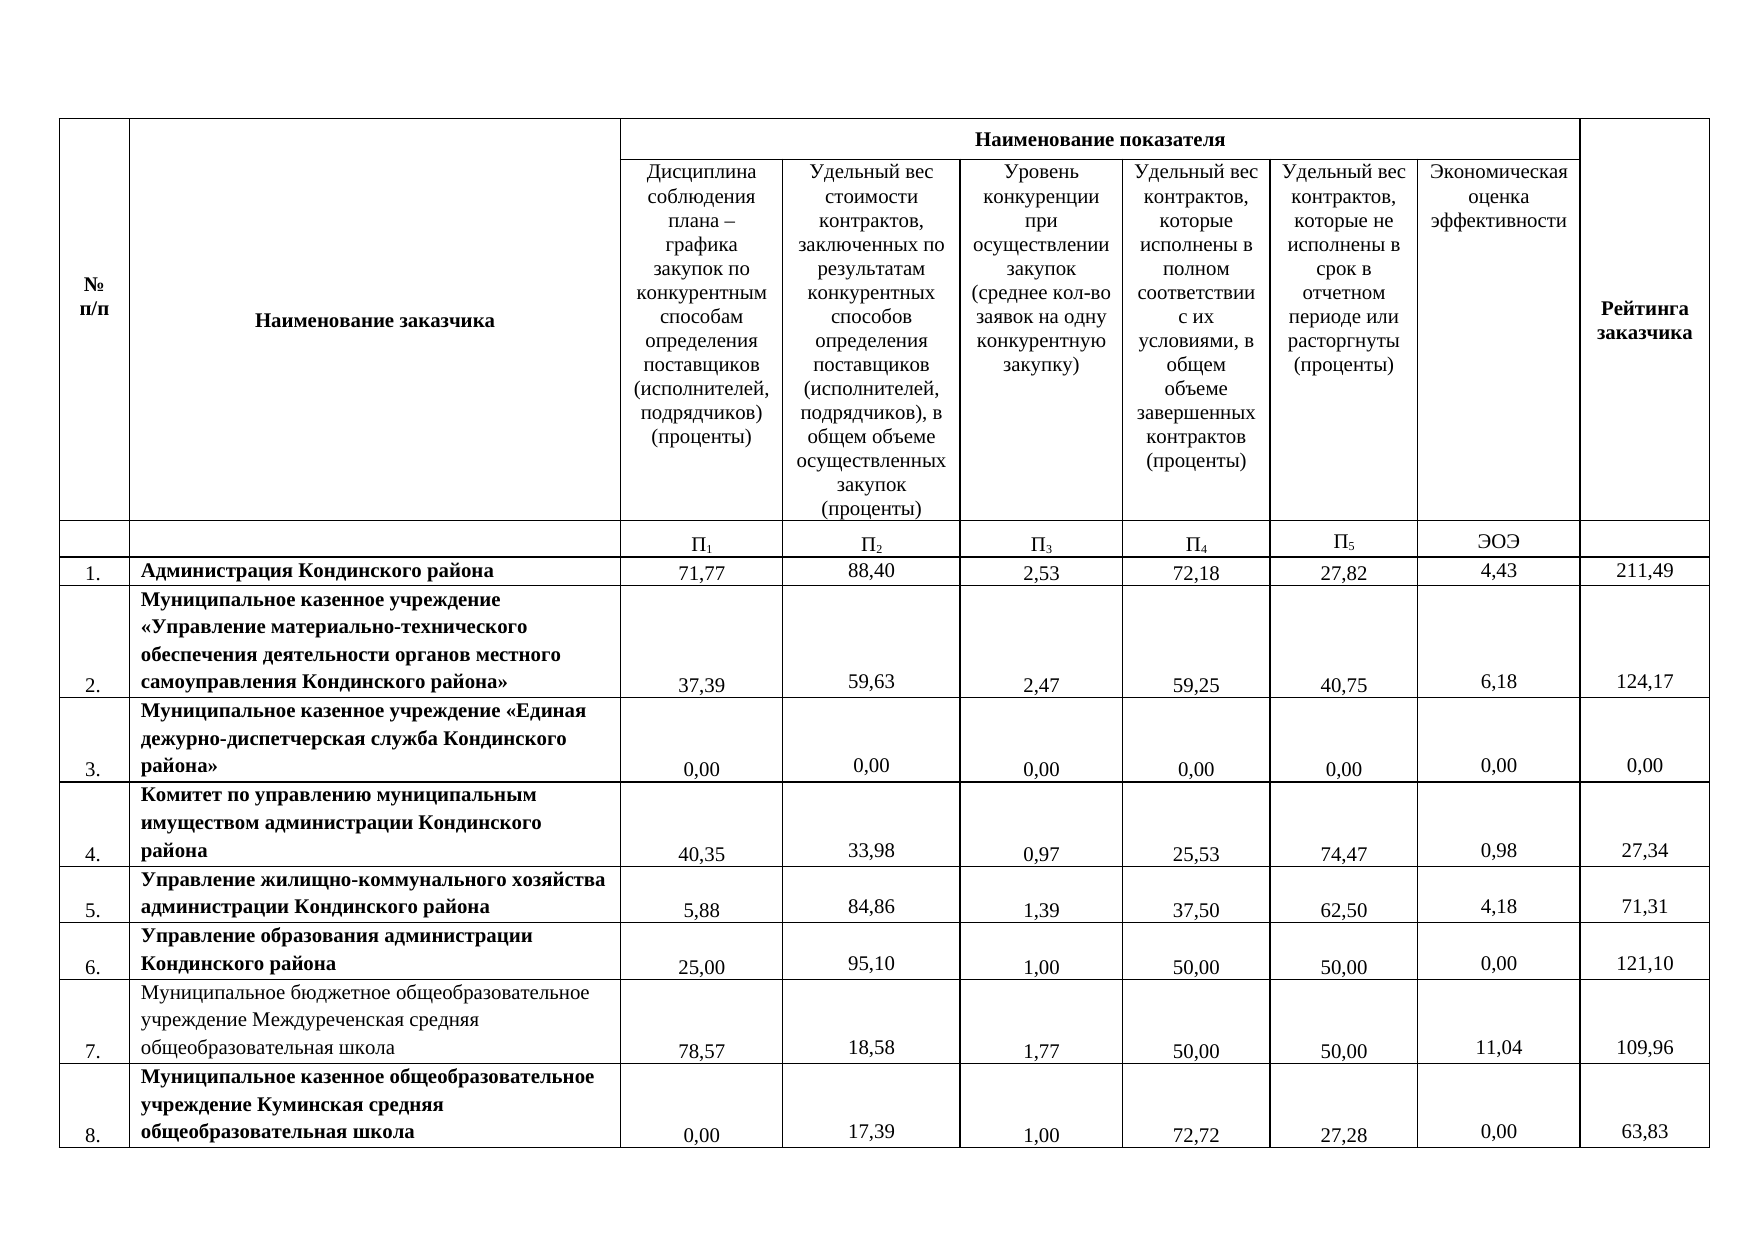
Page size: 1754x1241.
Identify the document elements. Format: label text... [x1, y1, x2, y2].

table_cell 27,28 [1271, 1064, 1417, 1147]
table_cell 1,77 [961, 980, 1122, 1063]
table_cell 121,10 [1581, 923, 1709, 979]
table_cell 37,50 [1123, 867, 1269, 922]
table_cell 25,53 [1123, 783, 1269, 866]
table_cell Дисциплина соблюдения плана – графика закупок по конкурентным способам определения поставщиков (исполнителей, подрядчиков) (проценты) [621, 160, 782, 520]
table_cell 59,25 [1123, 586, 1269, 697]
table_cell [60, 558, 129, 585]
table_cell Экономическая оценка эффективности [1418, 160, 1579, 520]
table_cell 0,00 [1418, 698, 1579, 781]
table_cell [60, 867, 129, 922]
table_cell Удельный вес контрактов, которые исполнены в полном соответствии с их условиями, в общем объеме завершенных контрактов (проценты) [1123, 160, 1269, 520]
table_cell 1,39 [961, 867, 1122, 922]
table_cell Удельный вес стоимости контрактов, заключенных по результатам конкурентных способов определения поставщиков (исполнителей, подрядчиков), в общем объеме осуществленных закупок (проценты) [783, 160, 959, 520]
table_cell Уровень конкуренции при осуществлении закупок (среднее кол-во заявок на одну конкурентную закупку) [961, 160, 1122, 520]
table_cell 0,00 [1418, 1064, 1579, 1147]
table_cell 50,00 [1123, 923, 1269, 979]
table_cell 109,96 [1581, 980, 1709, 1063]
table_cell 27,34 [1581, 783, 1709, 866]
table_cell 211,49 [1581, 558, 1709, 585]
table_cell Муниципальное бюджетное общеобразовательное учреждение Междуреченская средняя общеобразовательная школа [130, 980, 620, 1063]
table_cell 37,39 [621, 586, 782, 697]
table_cell 0,00 [1123, 698, 1269, 781]
table_cell П2 [783, 521, 959, 556]
table_cell Муниципальное казенное учреждение «Управление материально-технического обеспечения деятельности органов местного самоуправления Кондинского района» [130, 586, 620, 697]
table_cell 0,00 [1581, 698, 1709, 781]
table_cell 84,86 [783, 867, 959, 922]
table_cell П4 [1123, 521, 1269, 556]
table_cell 40,35 [621, 783, 782, 866]
table_cell [60, 521, 129, 556]
table_cell 1,00 [961, 923, 1122, 979]
table_header Наименование показателя [621, 119, 1579, 158]
table_cell 0,00 [621, 1064, 782, 1147]
table_cell [60, 1064, 129, 1147]
table_cell [1581, 521, 1709, 556]
table_cell 0,00 [621, 698, 782, 781]
table_cell [60, 586, 129, 697]
table_cell Управление жилищно-коммунального хозяйства администрации Кондинского района [130, 867, 620, 922]
table_cell 18,58 [783, 980, 959, 1063]
table_cell 0,98 [1418, 783, 1579, 866]
table_cell ЭОЭ [1418, 521, 1579, 556]
table_cell 50,00 [1271, 923, 1417, 979]
table_cell 4,18 [1418, 867, 1579, 922]
table_cell 50,00 [1271, 980, 1417, 1063]
table_cell 0,00 [961, 698, 1122, 781]
table_cell 74,47 [1271, 783, 1417, 866]
table_cell 78,57 [621, 980, 782, 1063]
table_cell 40,75 [1271, 586, 1417, 697]
table_cell 63,83 [1581, 1064, 1709, 1147]
table_cell 71,31 [1581, 867, 1709, 922]
table_cell Удельный вес контрактов, которые не исполнены в срок в отчетном периоде или расторгнуты (проценты) [1271, 160, 1417, 520]
table_cell 6,18 [1418, 586, 1579, 697]
table_cell 71,77 [621, 558, 782, 585]
table_cell Муниципальное казенное учреждение «Единая дежурно-диспетчерская служба Кондинского района» [130, 698, 620, 781]
table_cell Муниципальное казенное общеобразовательное учреждение Куминская средняя общеобразовательная школа [130, 1064, 620, 1147]
table_cell 2,47 [961, 586, 1122, 697]
table_cell 1,00 [961, 1064, 1122, 1147]
table_header Наименование заказчика [130, 119, 620, 520]
table_cell 62,50 [1271, 867, 1417, 922]
table_cell [60, 698, 129, 781]
table_cell 27,82 [1271, 558, 1417, 585]
table_cell 4,43 [1418, 558, 1579, 585]
table_cell Администрация Кондинского района [130, 558, 620, 585]
table_cell 95,10 [783, 923, 959, 979]
table_cell 0,97 [961, 783, 1122, 866]
table_cell 72,72 [1123, 1064, 1269, 1147]
table_cell [60, 980, 129, 1063]
table_cell 50,00 [1123, 980, 1269, 1063]
table_cell 59,63 [783, 586, 959, 697]
table_cell Комитет по управлению муниципальным имуществом администрации Кондинского района [130, 783, 620, 866]
table_cell 25,00 [621, 923, 782, 979]
table_cell П3 [961, 521, 1122, 556]
table_cell 72,18 [1123, 558, 1269, 585]
table_cell [130, 521, 620, 556]
table_cell 0,00 [783, 698, 959, 781]
table_cell 5,88 [621, 867, 782, 922]
table_cell 11,04 [1418, 980, 1579, 1063]
table_cell П1 [621, 521, 782, 556]
table_header № п/п [60, 119, 129, 520]
table_cell 33,98 [783, 783, 959, 866]
table_cell 0,00 [1271, 698, 1417, 781]
table_cell П5 [1271, 521, 1417, 556]
table_cell 0,00 [1418, 923, 1579, 979]
table_cell [60, 783, 129, 866]
table_header Рейтинга заказчика [1581, 119, 1709, 520]
table_cell [60, 923, 129, 979]
table_cell 17,39 [783, 1064, 959, 1147]
table_cell 2,53 [961, 558, 1122, 585]
table_cell 124,17 [1581, 586, 1709, 697]
table_cell Управление образования администрации Кондинского района [130, 923, 620, 979]
table_cell 88,40 [783, 558, 959, 585]
